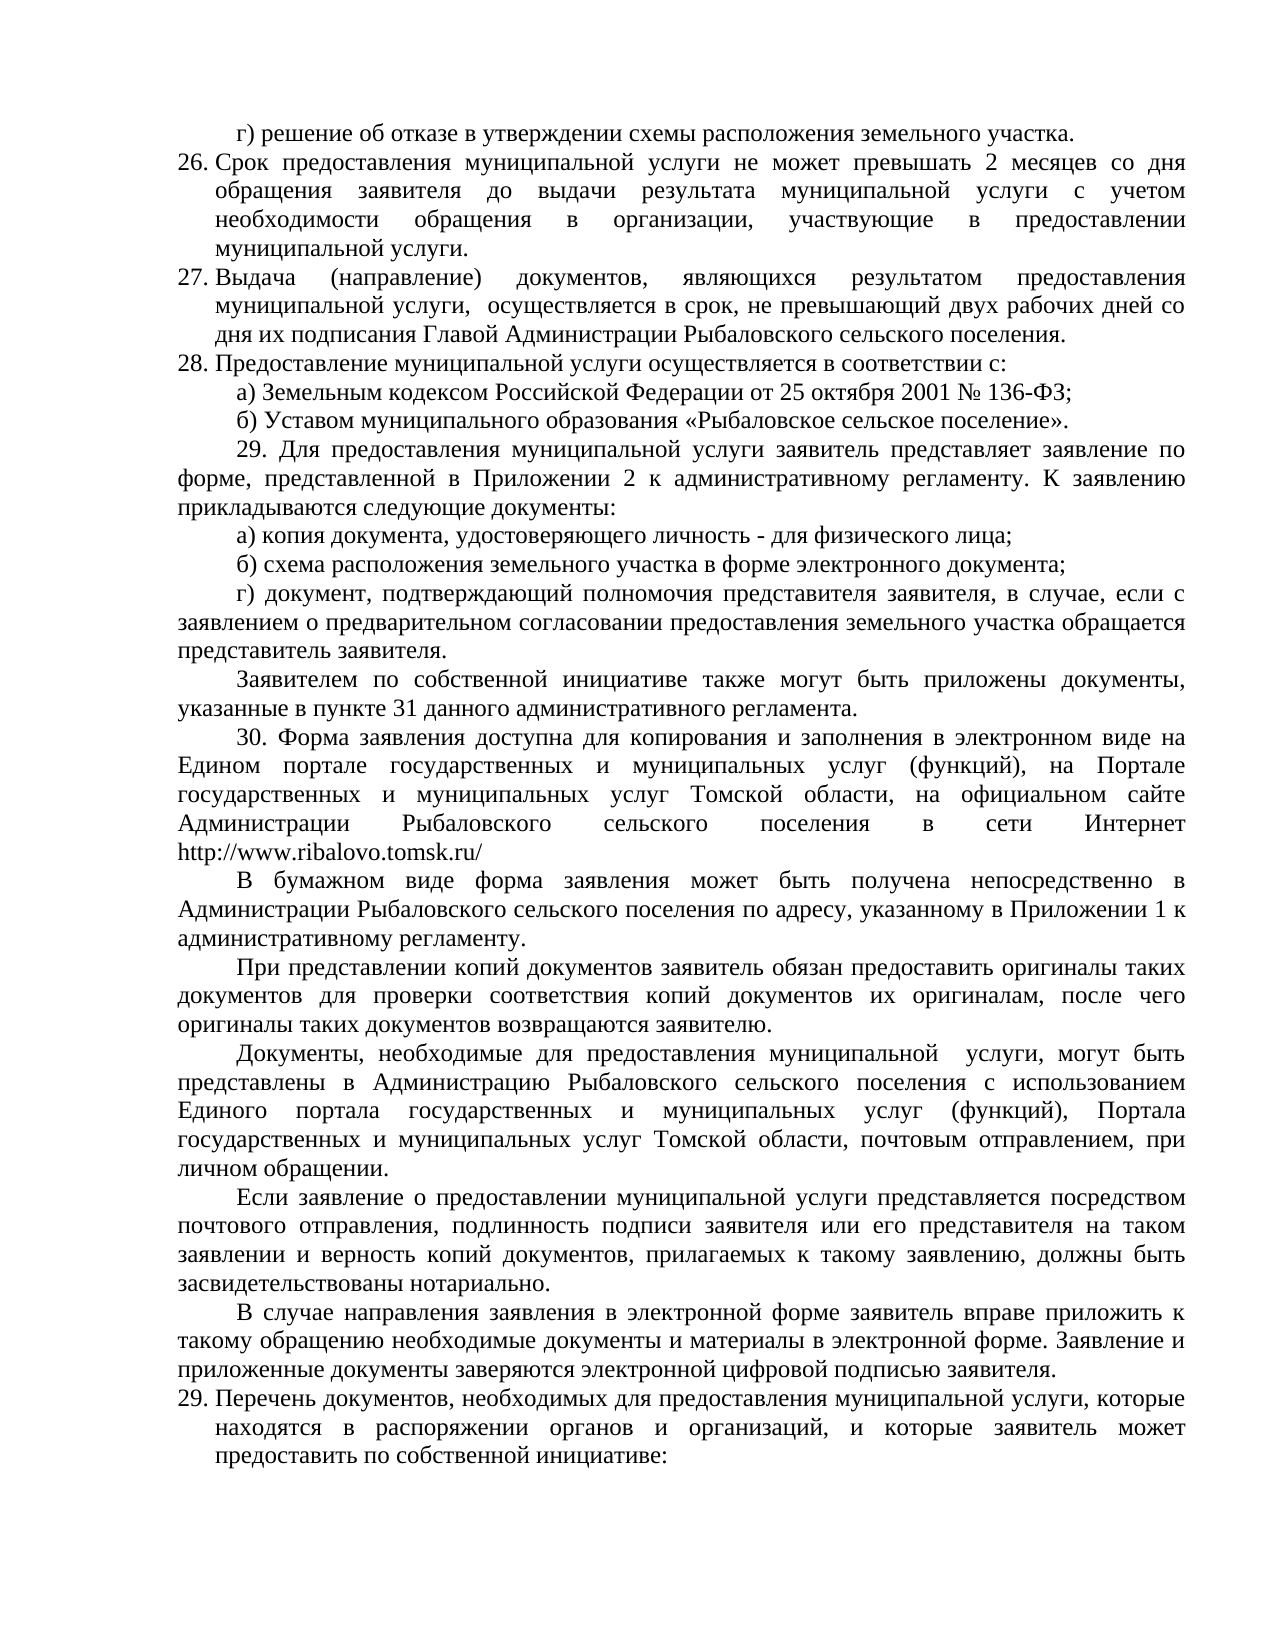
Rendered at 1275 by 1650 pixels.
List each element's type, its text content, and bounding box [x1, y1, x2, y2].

text б) схема расположения земельного участка в форме электронного документа; [177, 549, 1186, 578]
list Предоставление муниципальной услуги осуществляется в соответствии с: [177, 348, 1186, 377]
text При представлении копий документов заявитель обязан предоставить оригиналы таких документов для проверки соответствия копий документов их оригиналам, после чего оригиналы таких документов возвращаются заявителю. [177, 952, 1186, 1038]
text 30. Форма заявления доступна для копирования и заполнения в электронном виде на Едином портале государственных и муниципальных услуг (функций), на Портале государственных и муниципальных услуг Томской области, на официальном сайте Администрации Рыбаловского сельского поселения в сети Интернет http://www.ribalovo.tomsk.ru/ [177, 722, 1186, 866]
text Документы, необходимые для предоставления муниципальной услуги, могут быть представлены в Администрацию Рыбаловского сельского поселения с использованием Единого портала государственных и муниципальных услуг (функций), Портала государственных и муниципальных услуг Томской области, почтовым отправлением, при личном обращении. [177, 1038, 1186, 1182]
text г) решение об отказе в утверждении схемы расположения земельного участка. [177, 118, 1186, 147]
text а) копия документа, удостоверяющего личность - для физического лица; [177, 521, 1186, 549]
text б) Уставом муниципального образования «Рыбаловское сельское поселение». [177, 406, 1186, 434]
text 29. Для предоставления муниципальной услуги заявитель представляет заявление по форме, представленной в Приложении 2 к административному регламенту. К заявлению прикладываются следующие документы: [177, 434, 1186, 521]
text Если заявление о предоставлении муниципальной услуги представляется посредством почтового отправления, подлинность подписи заявителя или его представителя на таком заявлении и верность копий документов, прилагаемых к такому заявлению, должны быть засвидетельствованы нотариально. [177, 1182, 1186, 1297]
list Срок предоставления муниципальной услуги не может превышать 2 месяцев со дня обращения заявителя до выдачи результата муниципальной услуги с учетом необходимости обращения в организации, участвующие в предоставлении муниципальной услуги. [177, 147, 1186, 262]
text Заявителем по собственной инициативе также могут быть приложены документы, указанные в пункте 31 данного административного регламента. [177, 664, 1186, 722]
list Перечень документов, необходимых для предоставления муниципальной услуги, которые находятся в распоряжении органов и организаций, и которые заявитель может предоставить по собственной инициативе: [177, 1383, 1186, 1469]
text В случае направления заявления в электронной форме заявитель вправе приложить к такому обращению необходимые документы и материалы в электронной форме. Заявление и приложенные документы заверяются электронной цифровой подписью заявителя. [177, 1297, 1186, 1383]
list Выдача (направление) документов, являющихся результатом предоставления муниципальной услуги, осуществляется в срок, не превышающий двух рабочих дней со дня их подписания Главой Администрации Рыбаловского сельского поселения. [177, 262, 1186, 348]
text В бумажном виде форма заявления может быть получена непосредственно в Администрации Рыбаловского сельского поселения по адресу, указанному в Приложении 1 к административному регламенту. [177, 866, 1186, 952]
text г) документ, подтверждающий полномочия представителя заявителя, в случае, если с заявлением о предварительном согласовании предоставления земельного участка обращается представитель заявителя. [177, 578, 1186, 664]
text а) Земельным кодексом Российской Федерации от 25 октября 2001 № 136-ФЗ; [177, 377, 1186, 406]
